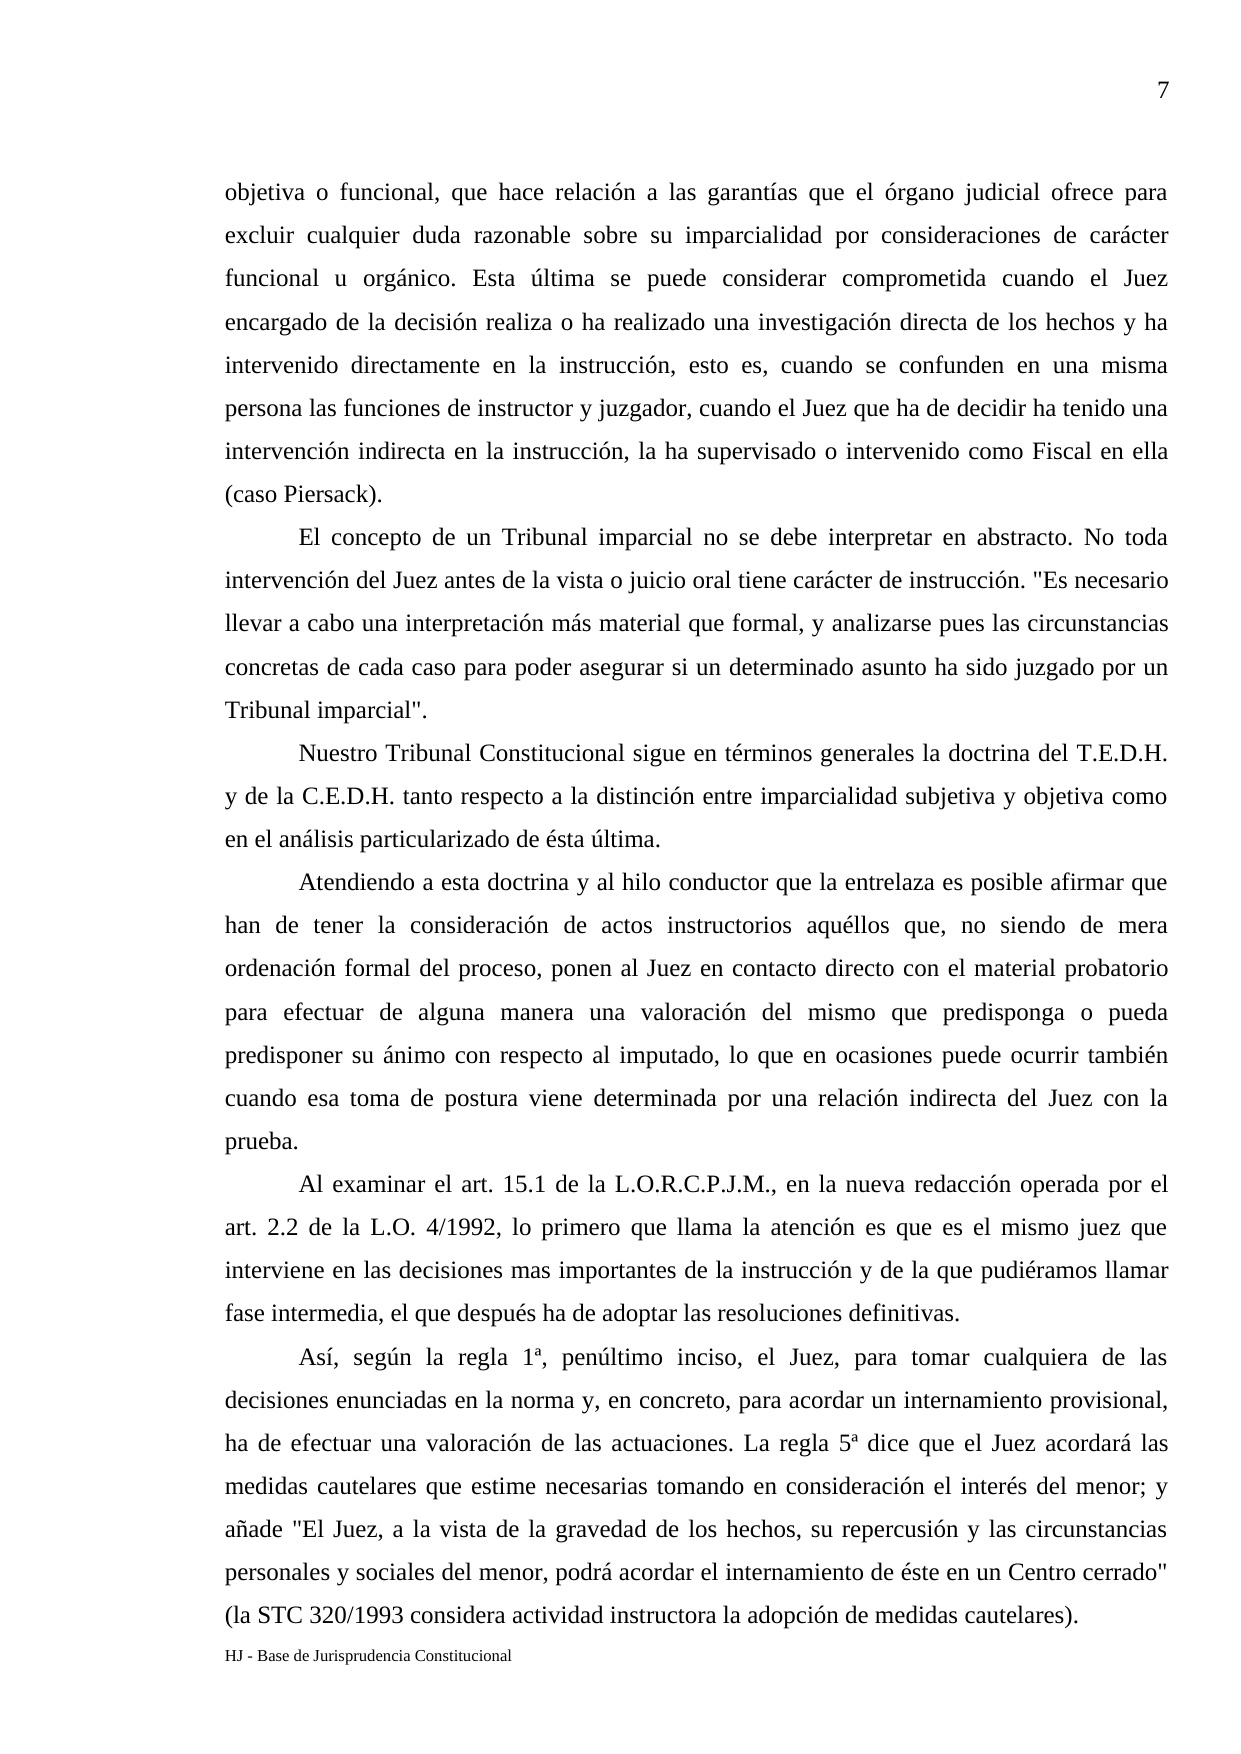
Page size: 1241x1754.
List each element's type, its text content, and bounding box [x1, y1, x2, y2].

text Atendiendo a esta doctrina y al hilo conductor que la entrelaza es posible afirmar que han de tener la consideración de actos instructorios aquéllos que, no siendo de mera ordenación formal del proceso, ponen al Juez en contacto directo con el material probatorio para efectuar de alguna manera una valoración del mismo que predisponga o pueda predisponer su ánimo con respecto al imputado, lo que en ocasiones puede ocurrir también cuando esa toma de postura viene determinada por una relación indirecta del Juez con la prueba. [224, 867, 1169, 1155]
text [224, 177, 1169, 508]
text Así, según la regla 1ª, penúltimo inciso, el Juez, para tomar cualquiera de las decisiones enunciadas en la norma y, en concreto, para acordar un internamiento provisional, ha de efectuar una valoración de las actuaciones. La regla 5ª dice que el Juez acordará las medidas cautelares que estime necesarias tomando en consideración el interés del menor; y añade "El Juez, a la vista de la gravedad de los hechos, su repercusión y las circunstancias personales y sociales del menor, podrá acordar el internamiento de éste en un Centro cerrado" (la STC 320/1993 considera actividad instructora la adopción de medidas cautelares). [224, 1342, 1169, 1629]
text Nuestro Tribunal Constitucional sigue en términos generales la doctrina del T.E.D.H. y de la C.E.D.H. tanto respecto a la distinción entre imparcialidad subjetiva y objetiva como en el análisis particularizado de ésta última. [224, 738, 1169, 853]
text El concepto de un Tribunal imparcial no se debe interpretar en abstracto. No toda intervención del Juez antes de la vista o juicio oral tiene carácter de instrucción. "Es necesario llevar a cabo una interpretación más material que formal, y analizarse pues las circunstancias concretas de cada caso para poder asegurar si un determinado asunto ha sido juzgado por un Tribunal imparcial". [224, 522, 1169, 723]
text Al examinar el art. 15.1 de la L.O.R.C.P.J.M., en la nueva redacción operada por el art. 2.2 de la L.O. 4/1992, lo primero que llama la atención es que es el mismo juez que interviene en las decisiones mas importantes de la instrucción y de la que pudiéramos llamar fase intermedia, el que después ha de adoptar las resoluciones definitivas. [224, 1169, 1169, 1327]
